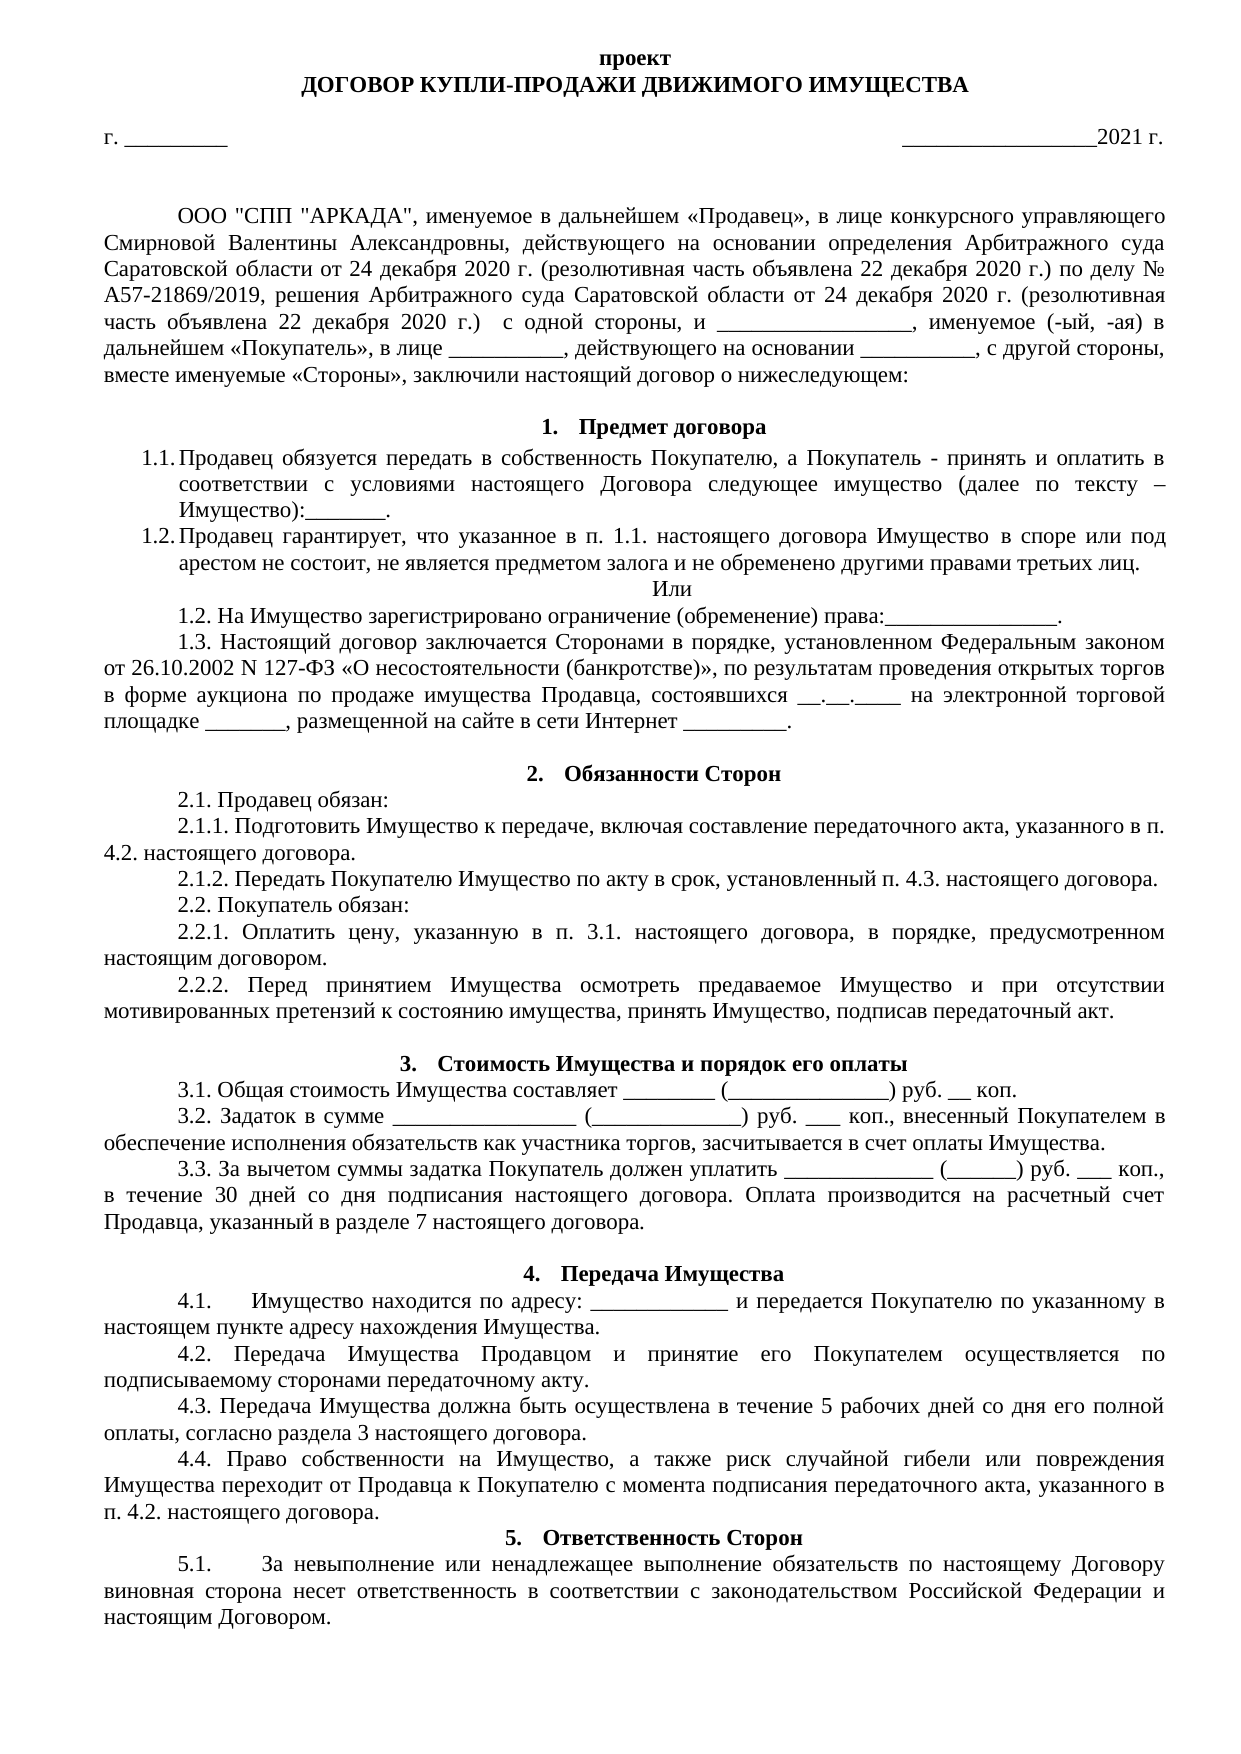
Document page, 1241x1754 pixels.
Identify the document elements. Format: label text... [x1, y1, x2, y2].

text 2.1.2. Передать Покупателю Имущество по акту в срок, установленный п. 4.3. настоящего договора. [103, 865, 1167, 892]
list Ответственность Сторон [141, 1524, 1167, 1550]
text 4.3. Передача Имущества должна быть осуществлена в течение 5 рабочих дней со дня его полной оплаты, согласно раздела 3 настоящего договора. [103, 1392, 1167, 1445]
list Стоимость Имущества и порядок его оплаты [141, 1050, 1167, 1076]
list Передача Имущества [141, 1261, 1167, 1287]
text г. _________ _________________2021 г. [103, 123, 1167, 150]
text 2.2.1. Оплатить цену, указанную в п. 3.1. настоящего договора, в порядке, предусмотренном настоящим договором. [103, 918, 1167, 971]
text ДОГОВОР КУПЛИ-ПРОДАЖИ ДВИЖИМОГО ИМУЩЕСТВА [103, 71, 1167, 97]
text 1.2. На Имущество зарегистрировано ограничение (обременение) права:_______________. [103, 602, 1167, 628]
text 2.2. Покупатель обязан: [103, 892, 1167, 918]
text 3.1. Общая стоимость Имущества составляет ________ (______________) руб. __ коп. [103, 1076, 1167, 1102]
list Имущество находится по адресу: ____________ и передается Покупателю по указанному в настоящем пункте адресу нахождения Имущества. [103, 1287, 1167, 1339]
list За невыполнение или ненадлежащее выполнение обязательств по настоящему Договору виновная сторона несет ответственность в соответствии с законодательством Российской Федерации и настоящим Договором. [103, 1550, 1167, 1629]
text 4.2. Передача Имущества Продавцом и принятие его Покупателем осуществляется по подписываемому сторонами передаточному акту. [103, 1339, 1167, 1392]
text 2.1. Продавец обязан: [103, 786, 1167, 812]
list Обязанности Сторон [141, 760, 1167, 786]
list Продавец обязуется передать в собственность Покупателю, а Покупатель - принять и оплатить в соответствии с условиями настоящего Договора следующее имущество (далее по тексту – Имущество):_______. [141, 443, 1167, 523]
text 4.4. Право собственности на Имущество, а также риск случайной гибели или повреждения Имущества переходит от Продавца к Покупателю с момента подписания передаточного акта, указанного в п. 4.2. настоящего договора. [103, 1445, 1167, 1524]
list Продавец гарантирует, что указанное в п. 1.1. настоящего договора Имущество в споре или под арестом не состоит, не является предметом залога и не обременено другими правами третьих лиц. [141, 523, 1167, 575]
list Или [103, 575, 1167, 602]
text 3.3. За вычетом суммы задатка Покупатель должен уплатить _____________ (______) руб. ___ коп., в течение 30 дней со дня подписания настоящего договора. Оплата производится на расчетный счет Продавца, указанный в разделе 7 настоящего договора. [103, 1155, 1167, 1234]
text 1.3. Настоящий договор заключается Сторонами в порядке, установленном Федеральным законом от 26.10.2002 N 127-ФЗ «О несостоятельности (банкротстве)», по результатам проведения открытых торгов в форме аукциона по продаже имущества Продавца, состоявшихся __.__.____ на электронной торговой площадке _______, размещенной на сайте в сети Интернет _________. [103, 628, 1167, 733]
text 2.2.2. Перед принятием Имущества осмотреть предаваемое Имущество и при отсутствии мотивированных претензий к состоянию имущества, принять Имущество, подписав передаточный акт. [103, 971, 1167, 1023]
text ООО "СПП "АРКАДА", именуемое в дальнейшем «Продавец», в лице конкурсного управляющего Смирновой Валентины Александровны, действующего на основании определения Арбитражного суда Саратовской области от 24 декабря 2020 г. (резолютивная часть объявлена 22 декабря 2020 г.) по делу № А57-21869/2019, решения Арбитражного суда Саратовской области от 24 декабря 2020 г. (резолютивная часть объявлена 22 декабря 2020 г.) с одной стороны, и _________________, именуемое (-ый, -ая) в дальнейшем «Покупатель», в лице __________, действующего на основании __________, с другой стороны, вместе именуемые «Стороны», заключили настоящий договор о нижеследующем: [103, 202, 1167, 387]
text 2.1.1. Подготовить Имущество к передаче, включая составление передаточного акта, указанного в п. 4.2. настоящего договора. [103, 812, 1167, 865]
list Предмет договора [141, 413, 1167, 440]
text 3.2. Задаток в сумме ________________ (_____________) руб. ___ коп., внесенный Покупателем в обеспечение исполнения обязательств как участника торгов, засчитывается в счет оплаты Имущества. [103, 1102, 1167, 1155]
text проект [103, 44, 1167, 71]
